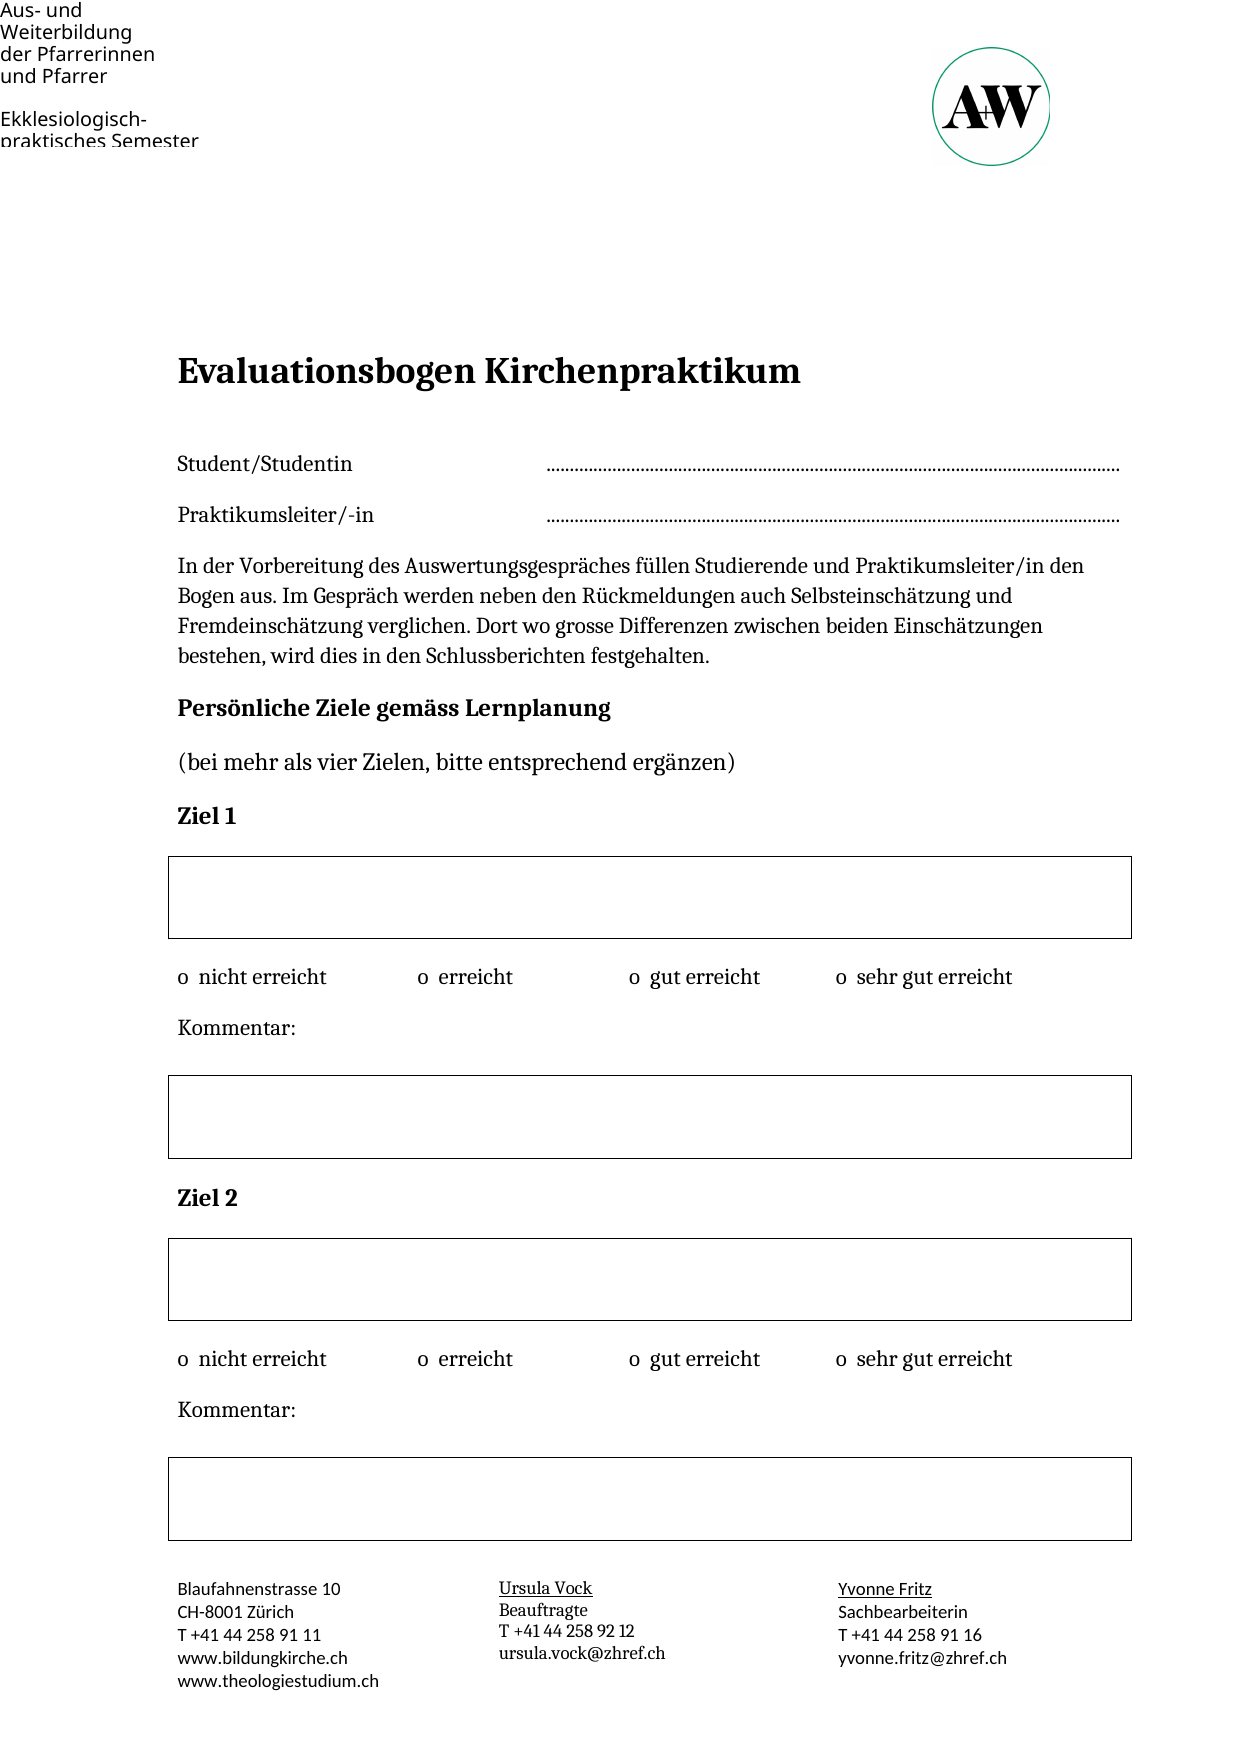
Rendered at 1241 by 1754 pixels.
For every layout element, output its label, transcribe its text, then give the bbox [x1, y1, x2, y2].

text Persönliche Ziele gemäss Lernplanung [177, 694, 1122, 723]
text In der Vorbereitung des Auswertungsgespräches füllen Studierende und Praktikumsleiter/in den Bogen aus. Im Gespräch werden neben den Rückmeldungen auch Selbsteinschätzung und Fremdeinschätzung verglichen. Dort wo grosse Differenzen zwischen beiden Einschätzungen bestehen, wird dies in den Schlussberichten festgehalten. [177, 552, 1122, 669]
text Praktikumsleiter/-in .......................................................................................................................... [177, 501, 1122, 528]
text o nicht erreicht o erreicht o gut erreicht o sehr gut erreicht [177, 1346, 1122, 1372]
subtitle Evaluationsbogen Kirchenpraktikum [177, 350, 1122, 393]
text Ziel 2 [177, 1184, 1122, 1212]
text Student/Studentin .......................................................................................................................... [177, 450, 1122, 477]
text Kommentar: [177, 1397, 1122, 1423]
text Kommentar: [177, 1015, 1122, 1041]
text Ziel 1 [177, 802, 1122, 831]
text o nicht erreicht o erreicht o gut erreicht o sehr gut erreicht [177, 964, 1122, 990]
picture [932, 47, 1050, 166]
text (bei mehr als vier Zielen, bitte entsprechend ergänzen) [177, 748, 1122, 777]
